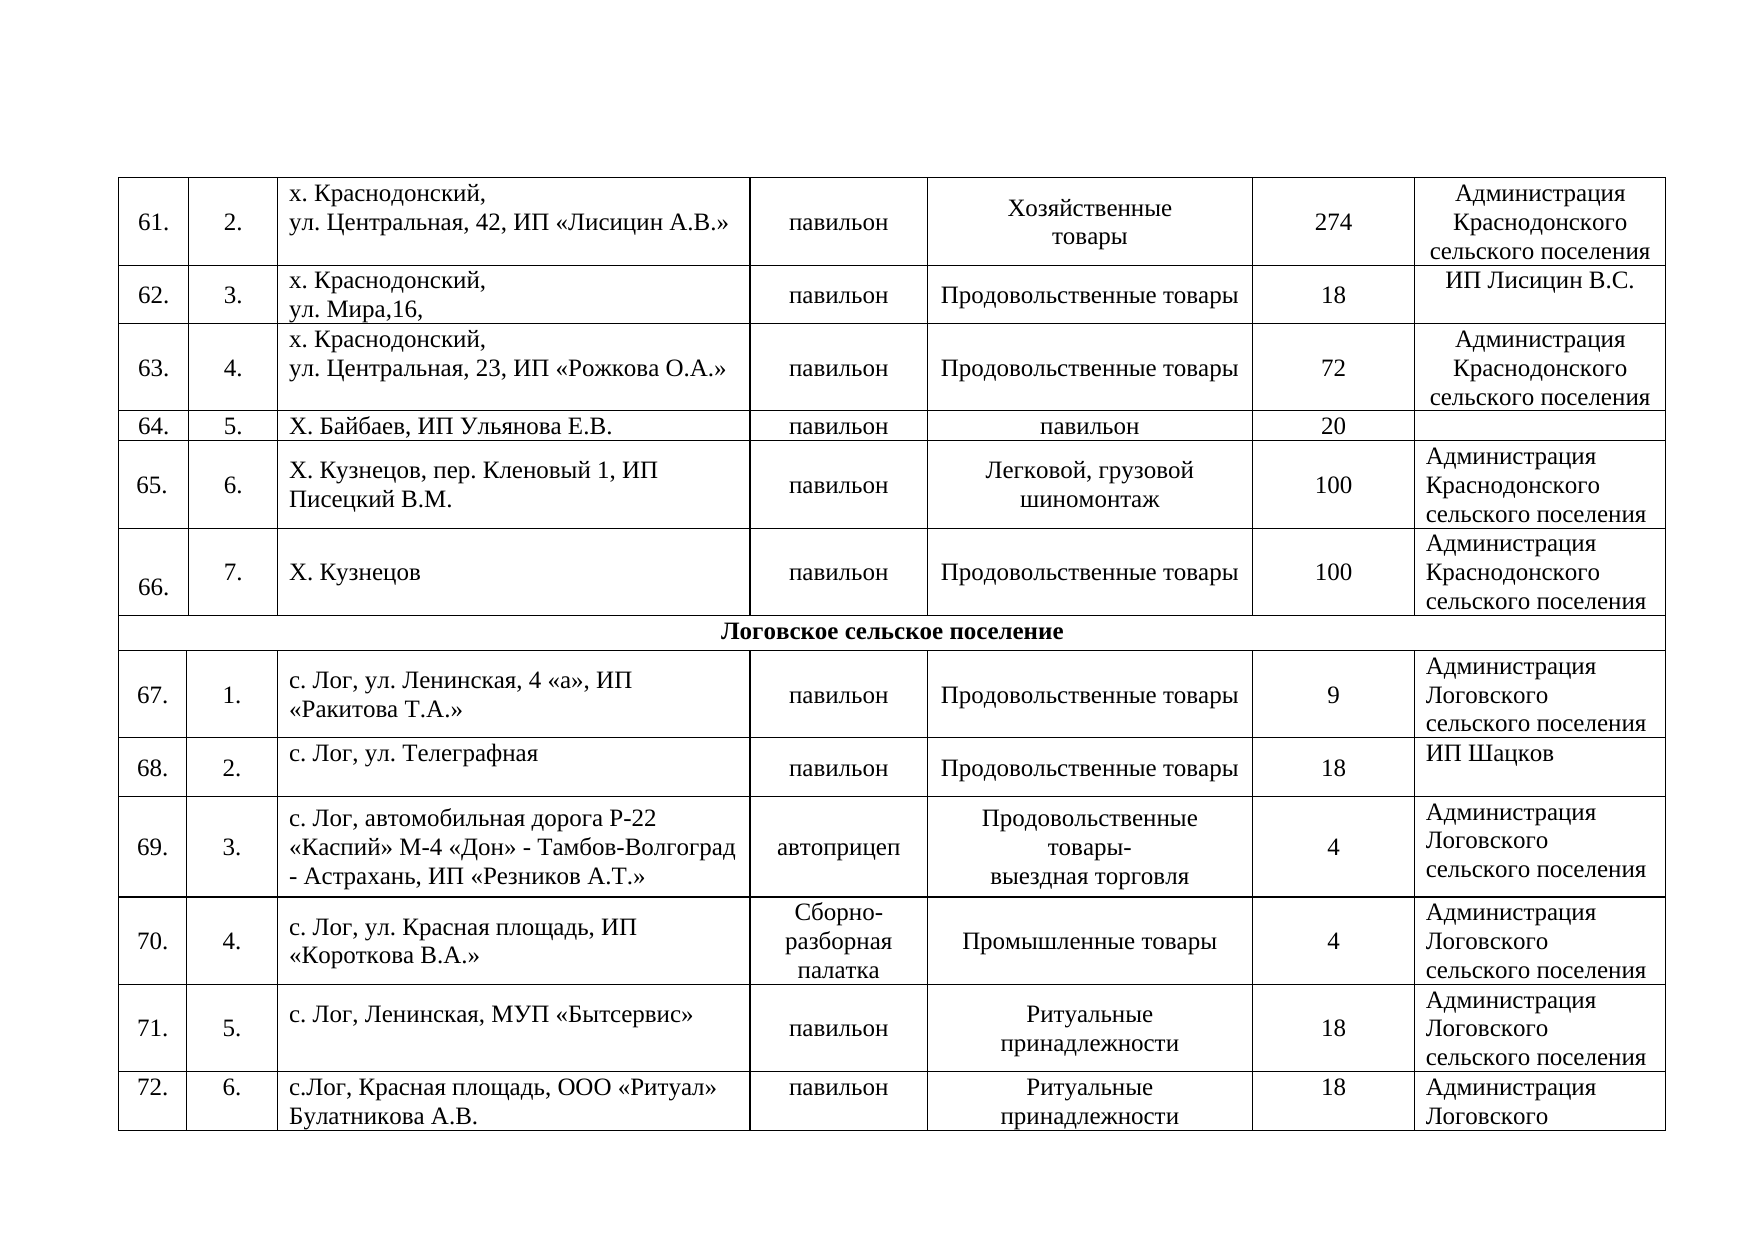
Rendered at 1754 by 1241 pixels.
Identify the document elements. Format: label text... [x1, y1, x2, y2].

table_cell 18 [1253, 1072, 1414, 1129]
table_cell Продовольственные товары [928, 266, 1252, 323]
table_cell павильон [928, 411, 1252, 440]
table_cell 274 [1253, 178, 1414, 264]
table_cell павильон [751, 738, 927, 796]
table_cell с. Лог, ул. Телеграфная [278, 738, 749, 796]
table_cell 5. [189, 411, 277, 440]
table_cell 61. [119, 178, 188, 264]
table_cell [1415, 1072, 1665, 1129]
table_cell 4 [1253, 797, 1414, 896]
table_cell 66. [119, 529, 188, 615]
table_cell 18 [1253, 738, 1414, 796]
table_cell 67. [119, 651, 186, 737]
table_cell Х. Кузнецов [278, 529, 749, 615]
table_cell Администрация Краснодонского сельского поселения [1415, 529, 1665, 615]
table_cell ИП Шацков [1415, 738, 1665, 796]
table_cell Х. Кузнецов, пер. Кленовый 1, ИП Писецкий В.М. [278, 441, 749, 527]
table_cell с. Лог, ул. Ленинская, 4 «а», ИП «Ракитова Т.А.» [278, 651, 749, 737]
table_cell 4. [189, 324, 277, 410]
table_cell х. Краснодонский, ул. Мира,16, [278, 266, 749, 323]
table_cell Администрация Логовского сельского поселения [1415, 797, 1665, 896]
table_cell 62. [119, 266, 188, 323]
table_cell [278, 1072, 749, 1129]
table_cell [1415, 178, 1665, 264]
table_cell 18 [1253, 985, 1414, 1071]
table_cell 3. [187, 797, 277, 896]
table_cell Продовольственные товары [928, 738, 1252, 796]
table_cell 2. [189, 178, 277, 264]
table_cell 65. [119, 441, 188, 527]
table_cell павильон [751, 266, 927, 323]
table_cell 6. [187, 1072, 277, 1129]
table_cell Логовское сельское поселение [119, 616, 1665, 650]
table_cell 6. [189, 441, 277, 527]
table_cell павильон [751, 1072, 927, 1129]
table_cell 1. [187, 651, 277, 737]
table_cell Продовольственные товары [928, 529, 1252, 615]
table_cell 5. [187, 985, 277, 1071]
table_cell 69. [119, 797, 186, 896]
table_cell с. Лог, Ленинская, МУП «Бытсервис» [278, 985, 749, 1071]
table_cell 68. [119, 738, 186, 796]
table_cell павильон [751, 178, 927, 264]
table_cell 9 [1253, 651, 1414, 737]
table_cell Продовольственные товары- выездная торговля [928, 797, 1252, 896]
table_cell ИП Лисицин В.С. [1415, 266, 1665, 323]
table_cell Администрация Краснодонского сельского поселения [1415, 441, 1665, 527]
table_cell 72 [1253, 324, 1414, 410]
table_cell с. Лог, автомобильная дорога Р-22 «Каспий» М-4 «Дон» - Тамбов-Волгоград - Астрахань, ИП «Резников А.Т.» [278, 797, 749, 896]
table_cell Х. Байбаев, ИП Ульянова Е.В. [278, 411, 749, 440]
table_cell Сборно-разборная палатка [751, 898, 927, 984]
table_cell Хозяйственные товары [928, 178, 1252, 264]
table_cell Администрация Логовского сельского поселения [1415, 651, 1665, 737]
table_cell 100 [1253, 529, 1414, 615]
table_cell Администрация Краснодонского сельского поселения [1415, 324, 1665, 410]
table_cell 71. [119, 985, 186, 1071]
table_cell 7. [189, 529, 277, 615]
table_cell х. Краснодонский, ул. Центральная, 23, ИП «Рожкова О.А.» [278, 324, 749, 410]
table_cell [1415, 985, 1665, 1071]
table_cell 4. [187, 898, 277, 984]
table_cell 3. [189, 266, 277, 323]
table_cell автоприцеп [751, 797, 927, 896]
table_cell 18 [1253, 266, 1414, 323]
table_cell 63. [119, 324, 188, 410]
table_cell Продовольственные товары [928, 324, 1252, 410]
table_cell Ритуальные принадлежности [928, 985, 1252, 1071]
table_cell 70. [119, 898, 186, 984]
table_cell 64. [119, 411, 188, 440]
table_cell 20 [1253, 411, 1414, 440]
table_cell павильон [751, 985, 927, 1071]
table_cell Администрация Логовского сельского поселения [1415, 898, 1665, 984]
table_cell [928, 1072, 1252, 1129]
table_cell х. Краснодонский, ул. Центральная, 42, ИП «Лисицин А.В.» [278, 178, 749, 264]
table_cell павильон [751, 529, 927, 615]
table_cell Легковой, грузовой шиномонтаж [928, 441, 1252, 527]
table_cell павильон [751, 324, 927, 410]
table_cell 72. [119, 1072, 186, 1129]
table_cell павильон [751, 651, 927, 737]
table_cell 4 [1253, 898, 1414, 984]
table_cell Промышленные товары [928, 898, 1252, 984]
table_cell павильон [751, 441, 927, 527]
table_cell Продовольственные товары [928, 651, 1252, 737]
table_cell 100 [1253, 441, 1414, 527]
table_cell 2. [187, 738, 277, 796]
table_cell павильон [751, 411, 927, 440]
table_cell с. Лог, ул. Красная площадь, ИП «Короткова В.А.» [278, 898, 749, 984]
table_cell [1415, 411, 1665, 440]
